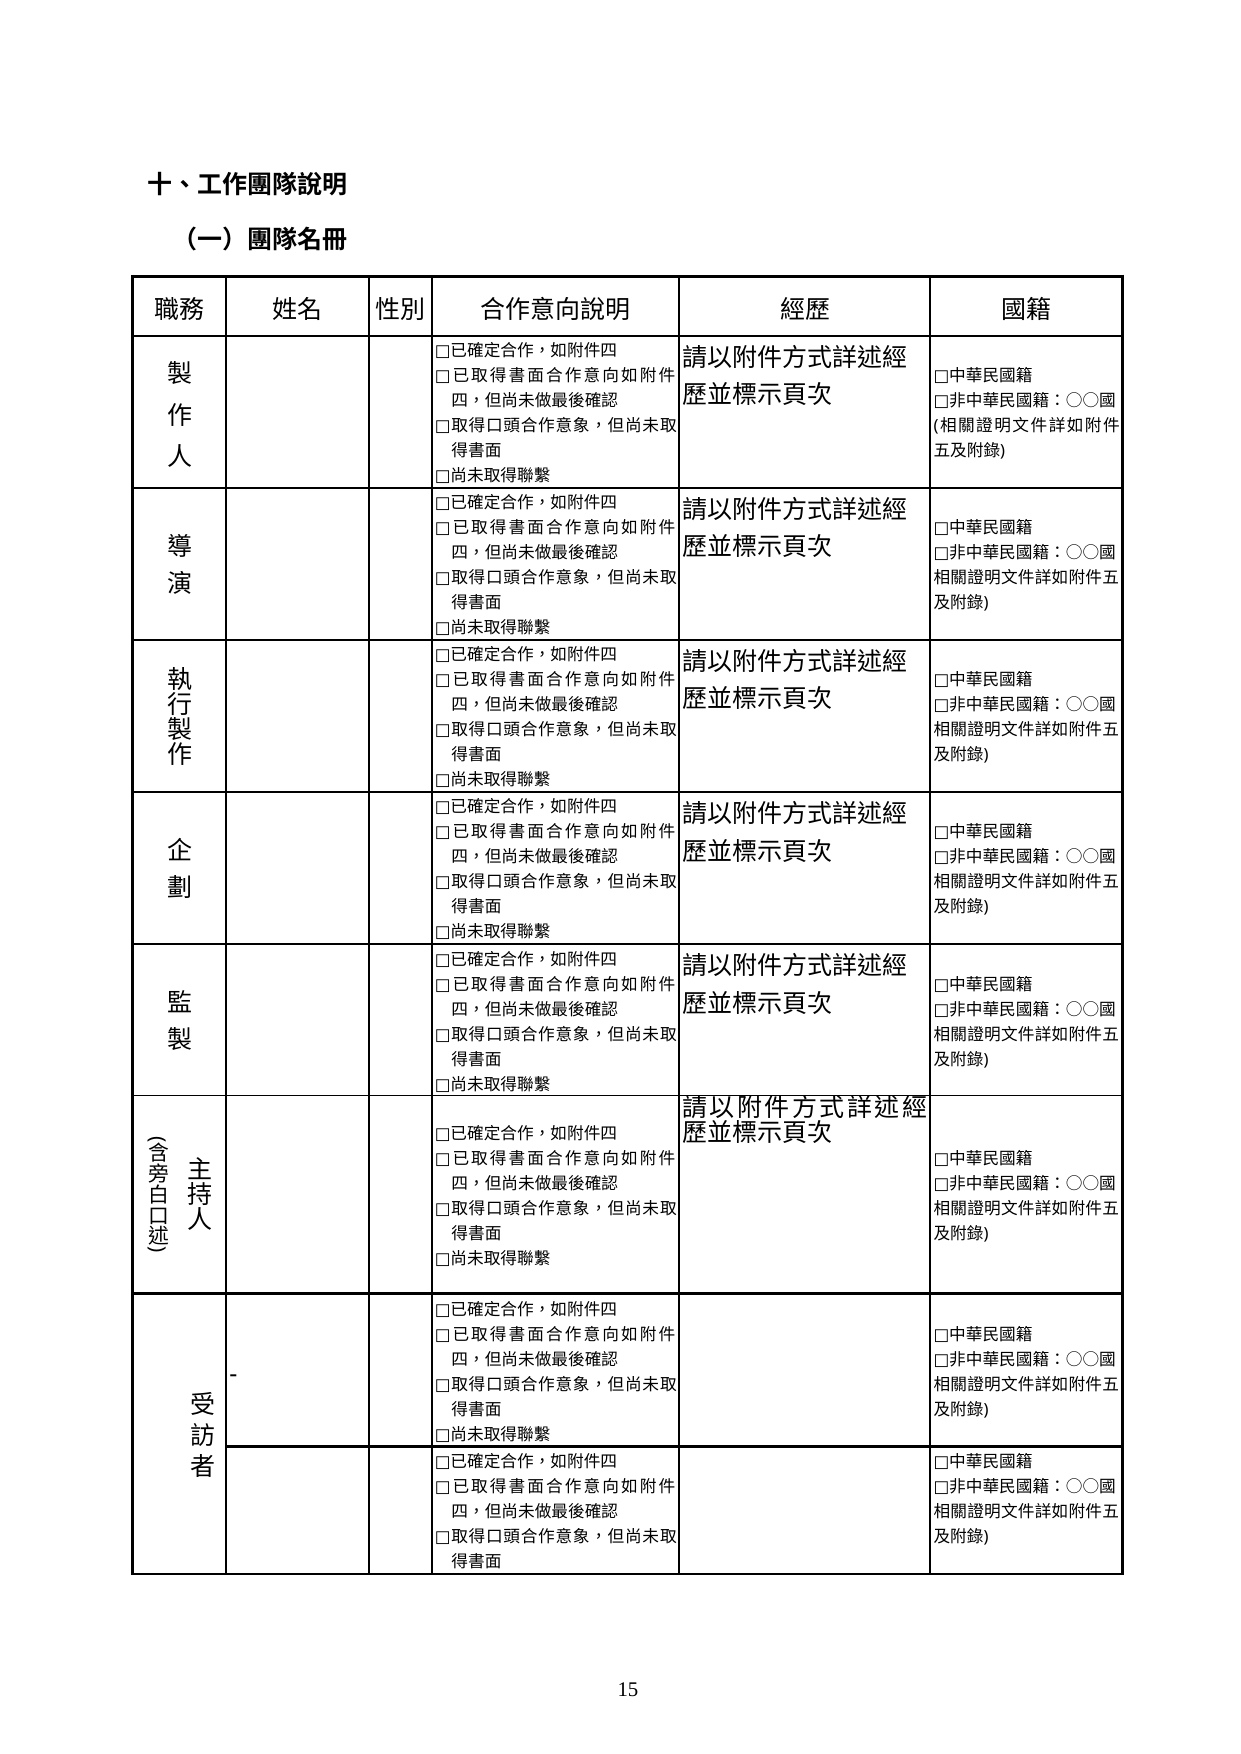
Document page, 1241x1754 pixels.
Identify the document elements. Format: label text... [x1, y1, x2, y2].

table_cell [370, 489, 431, 639]
table_cell 請以附件方式詳述經歷並標示頁次 [680, 1096, 929, 1292]
table_cell [227, 1448, 368, 1572]
table_cell □中華民國籍 □非中華民國籍：○○國 相關證明文件詳如附件五及附錄) [931, 489, 1121, 639]
table_cell [227, 793, 368, 943]
table_cell □已確定合作，如附件四 □已取得書面合作意向如附件四，但尚未做最後確認 □取得口頭合作意象，但尚未取得書面 □尚未取得聯繫 [433, 489, 678, 639]
table_cell □中華民國籍 □非中華民國籍：○○國 相關證明文件詳如附件五及附錄) [931, 1295, 1121, 1445]
table_cell □中華民國籍 □非中華民國籍：○○國 相關證明文件詳如附件五及附錄) [931, 793, 1121, 943]
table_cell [433, 1448, 678, 1572]
table_cell [227, 489, 368, 639]
table_cell [227, 641, 368, 791]
text （一）團隊名冊 [173, 219, 1107, 256]
table_cell □已確定合作，如附件四 □已取得書面合作意向如附件四，但尚未做最後確認 □取得口頭合作意象，但尚未取得書面 □尚未取得聯繫 [433, 1096, 678, 1292]
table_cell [931, 1448, 1121, 1572]
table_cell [433, 1295, 678, 1445]
table_cell - [227, 1295, 368, 1445]
table_cell 請以附件方式詳述經歷並標示頁次 [680, 793, 929, 943]
table_cell 導 演 [134, 489, 225, 639]
table_cell 執行製作 [134, 641, 225, 791]
table_cell [227, 337, 368, 487]
table_cell 請以附件方式詳述經歷並標示頁次 [680, 641, 929, 791]
table_cell □已確定合作，如附件四 □已取得書面合作意向如附件四，但尚未做最後確認 □取得口頭合作意象，但尚未取得書面 □尚未取得聯繫 [433, 641, 678, 791]
table_cell [227, 945, 368, 1095]
table_cell 製 作 人 [134, 337, 225, 487]
table_cell 請以附件方式詳述經歷並標示頁次 [680, 489, 929, 639]
table_header 職務 [134, 278, 225, 334]
table_cell 受 訪 者 [134, 1295, 225, 1572]
table_cell □已確定合作，如附件四 □已取得書面合作意向如附件四，但尚未做最後確認 □取得口頭合作意象，但尚未取得書面 □尚未取得聯繫 [433, 945, 678, 1095]
table_cell □中華民國籍 □非中華民國籍：○○國 相關證明文件詳如附件五及附錄) [931, 641, 1121, 791]
table_header 國籍 [931, 278, 1121, 334]
table_header 合作意向說明 [433, 278, 678, 334]
table_cell □已確定合作，如附件四 □已取得書面合作意向如附件四，但尚未做最後確認 □取得口頭合作意象，但尚未取得書面 □尚未取得聯繫 [433, 337, 678, 487]
table_header 性別 [370, 278, 431, 334]
table_cell □中華民國籍 □非中華民國籍：○○國 相關證明文件詳如附件五及附錄) [931, 945, 1121, 1095]
table_cell [680, 1295, 929, 1445]
table_header 姓名 [227, 278, 368, 334]
table_cell □中華民國籍 □非中華民國籍：○○國 相關證明文件詳如附件五及附錄) [931, 1096, 1121, 1292]
table_cell □已確定合作，如附件四 □已取得書面合作意向如附件四，但尚未做最後確認 □取得口頭合作意象，但尚未取得書面 □尚未取得聯繫 [433, 793, 678, 943]
table_cell [370, 1096, 431, 1292]
table_cell [370, 1448, 431, 1572]
table_cell [680, 1448, 929, 1572]
text 十、工作團隊說明 [148, 164, 1107, 201]
table_cell [227, 1096, 368, 1292]
table_cell [370, 641, 431, 791]
table_cell 主持人 (含旁白口述) [134, 1096, 225, 1292]
table_cell 請以附件方式詳述經歷並標示頁次 [680, 945, 929, 1095]
table_cell 監 製 [134, 945, 225, 1095]
table_cell [370, 1295, 431, 1445]
table_cell 企 劃 [134, 793, 225, 943]
table_cell □中華民國籍 □非中華民國籍：○○國 (相關證明文件詳如附件五及附錄) [931, 337, 1121, 487]
table_header 經歷 [680, 278, 929, 334]
table_cell [370, 945, 431, 1095]
table_cell 請以附件方式詳述經歷並標示頁次 [680, 337, 929, 487]
table_cell [370, 793, 431, 943]
table_cell [370, 337, 431, 487]
